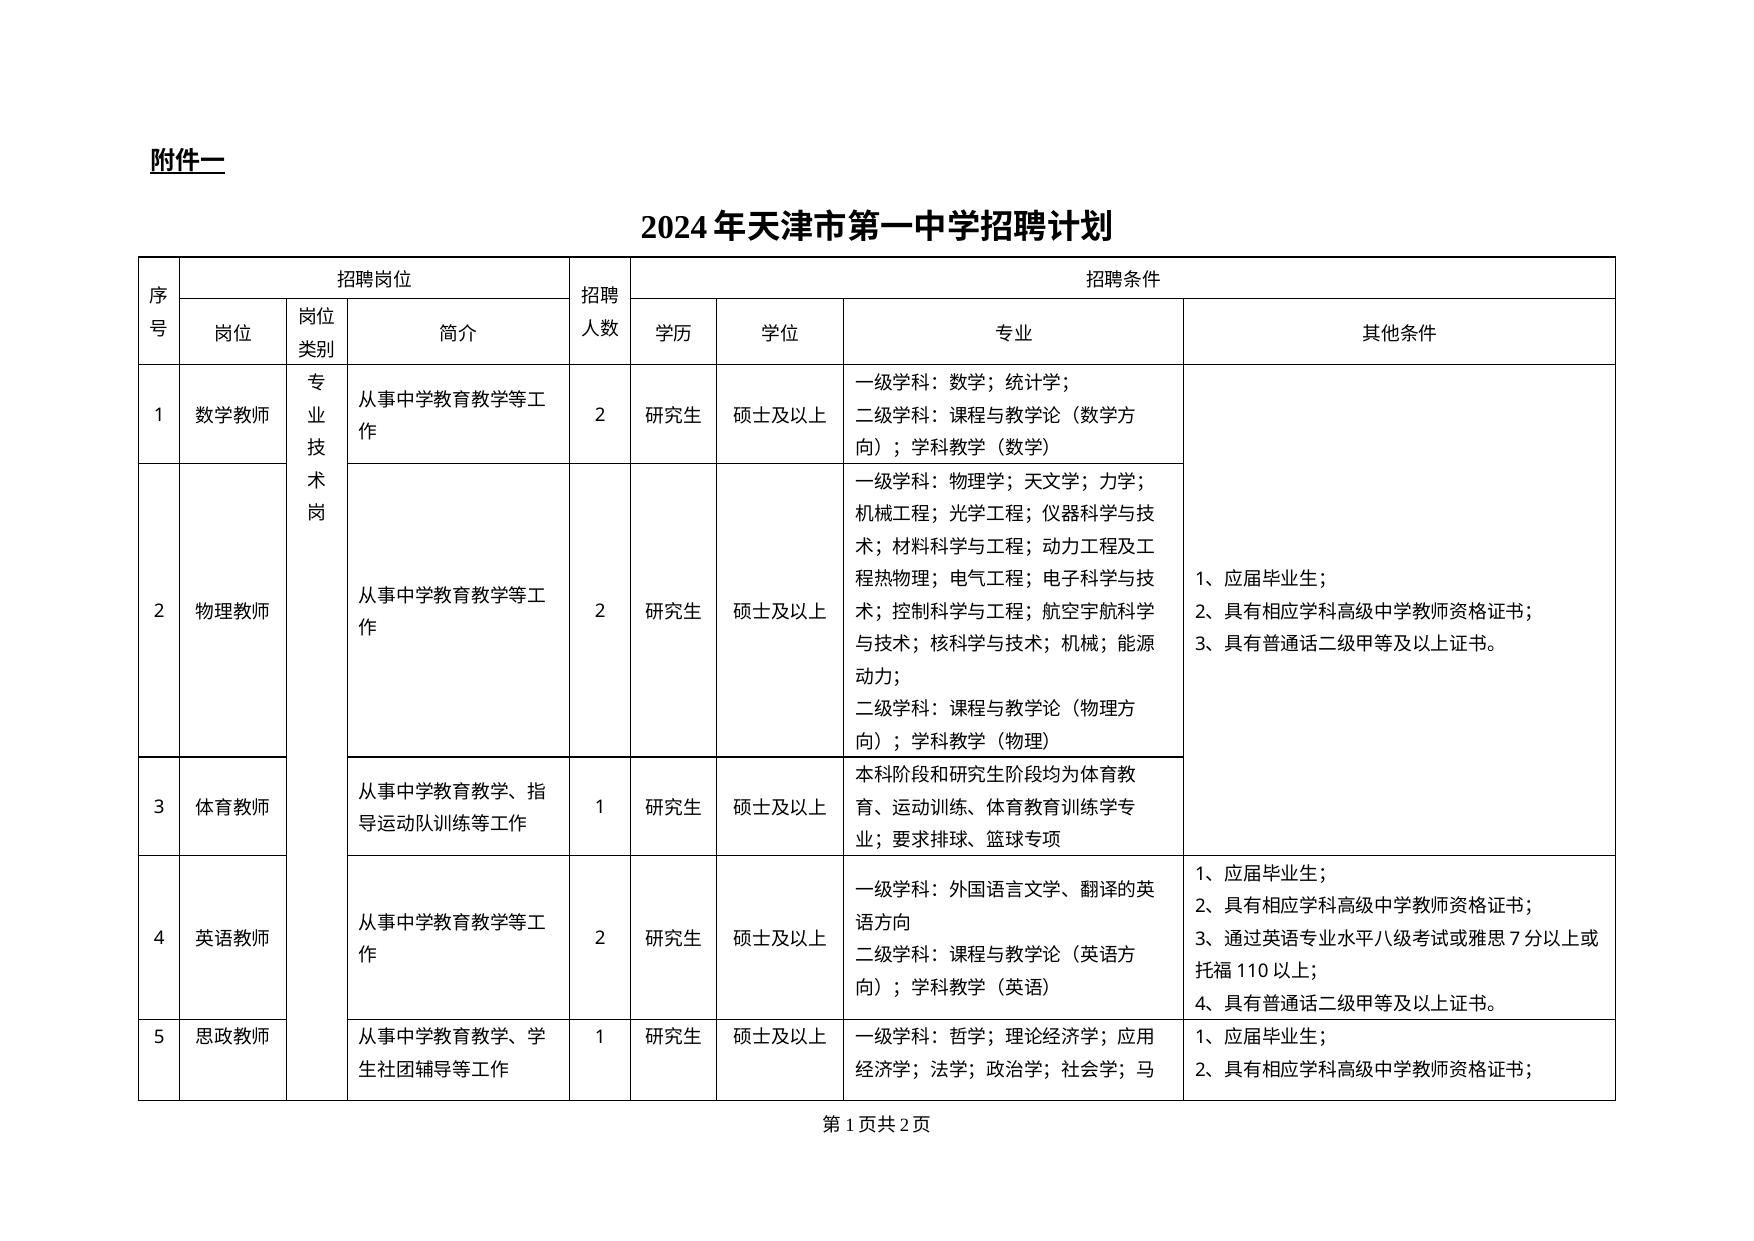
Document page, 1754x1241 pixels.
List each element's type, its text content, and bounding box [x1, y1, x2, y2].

table_cell 一级学科：物理学；天文学；力学；机械工程；光学工程；仪器科学与技术；材料科学与工程；动力工程及工程热物理；电气工程；电子科学与技术；控制科学与工程；航空宇航科学与技术；核科学与技术；机械；能源动力； 二级学科：课程与教学论（物理方向）；学科教学（物理） [844, 464, 1183, 756]
table_cell 学位 [717, 299, 843, 364]
text 2024年天津市第一中学招聘计划 [150, 191, 1604, 256]
table_cell 从事中学教育教学、指导运动队训练等工作 [348, 758, 569, 855]
table_cell 数学教师 [180, 365, 286, 463]
table_cell 一级学科：外国语言文学、翻译的英语方向 二级学科：课程与教学论（英语方向）；学科教学（英语） [844, 856, 1183, 1018]
table_cell 其他条件 [1184, 299, 1615, 364]
table_cell 硕士及以上 [717, 856, 843, 1018]
table_header 招聘 人数 [570, 258, 630, 364]
table_cell 硕士及以上 [717, 365, 843, 463]
table_cell 研究生 [631, 758, 716, 855]
table_cell 本科阶段和研究生阶段均为体育教育、运动训练、体育教育训练学专业；要求排球、篮球专项 [844, 758, 1183, 855]
table_cell 1 [570, 758, 630, 855]
table_cell 3 [139, 758, 179, 855]
table_cell 硕士及以上 [717, 1020, 843, 1100]
table_cell 体育教师 [180, 758, 286, 855]
table_cell 物理教师 [180, 464, 286, 756]
table_cell 一级学科：数学；统计学； 二级学科：课程与教学论（数学方向）；学科教学（数学） [844, 365, 1183, 463]
table_cell 从事中学教育教学等工作 [348, 365, 569, 463]
table_cell 从事中学教育教学等工作 [348, 856, 569, 1018]
table_cell 2 [570, 365, 630, 463]
table_cell 1、应届毕业生； 2、具有相应学科高级中学教师资格证书； 3、具有普通话二级甲等及以上证书。 [1184, 365, 1615, 855]
table_cell 思政教师 [180, 1020, 286, 1100]
table_cell 2 [570, 856, 630, 1018]
text 附件一 [150, 126, 1604, 191]
table_cell 2 [139, 464, 179, 756]
table_cell 从事中学教育教学等工作 [348, 464, 569, 756]
table_header 招聘岗位 [180, 258, 569, 298]
table_cell 硕士及以上 [717, 464, 843, 756]
table_cell 专 业 技 术 岗 [287, 365, 347, 1100]
table_header 招聘条件 [631, 258, 1615, 298]
table_cell 岗位 [180, 299, 286, 364]
table_cell 1、应届毕业生； 2、具有相应学科高级中学教师资格证书； 3、通过英语专业水平八级考试或雅思7分以上或托福110以上； 4、具有普通话二级甲等及以上证书。 [1184, 856, 1615, 1018]
table_cell 专业 [844, 299, 1183, 364]
table_cell 1 [139, 365, 179, 463]
table_cell 1 [570, 1020, 630, 1100]
table_header 序号 [139, 258, 179, 364]
table_cell 简介 [348, 299, 569, 364]
table_cell 5 [139, 1020, 179, 1100]
table_cell 研究生 [631, 464, 716, 756]
table_cell 2 [570, 464, 630, 756]
table_cell 硕士及以上 [717, 758, 843, 855]
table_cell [844, 1020, 1183, 1100]
table_cell 从事中学教育教学、学生社团辅导等工作 [348, 1020, 569, 1100]
table_cell 研究生 [631, 856, 716, 1018]
table_cell 研究生 [631, 1020, 716, 1100]
table_cell 学历 [631, 299, 716, 364]
table_cell 英语教师 [180, 856, 286, 1018]
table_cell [1184, 1020, 1615, 1100]
table_cell 岗位 类别 [287, 299, 347, 364]
table_cell 研究生 [631, 365, 716, 463]
table_cell 4 [139, 856, 179, 1018]
